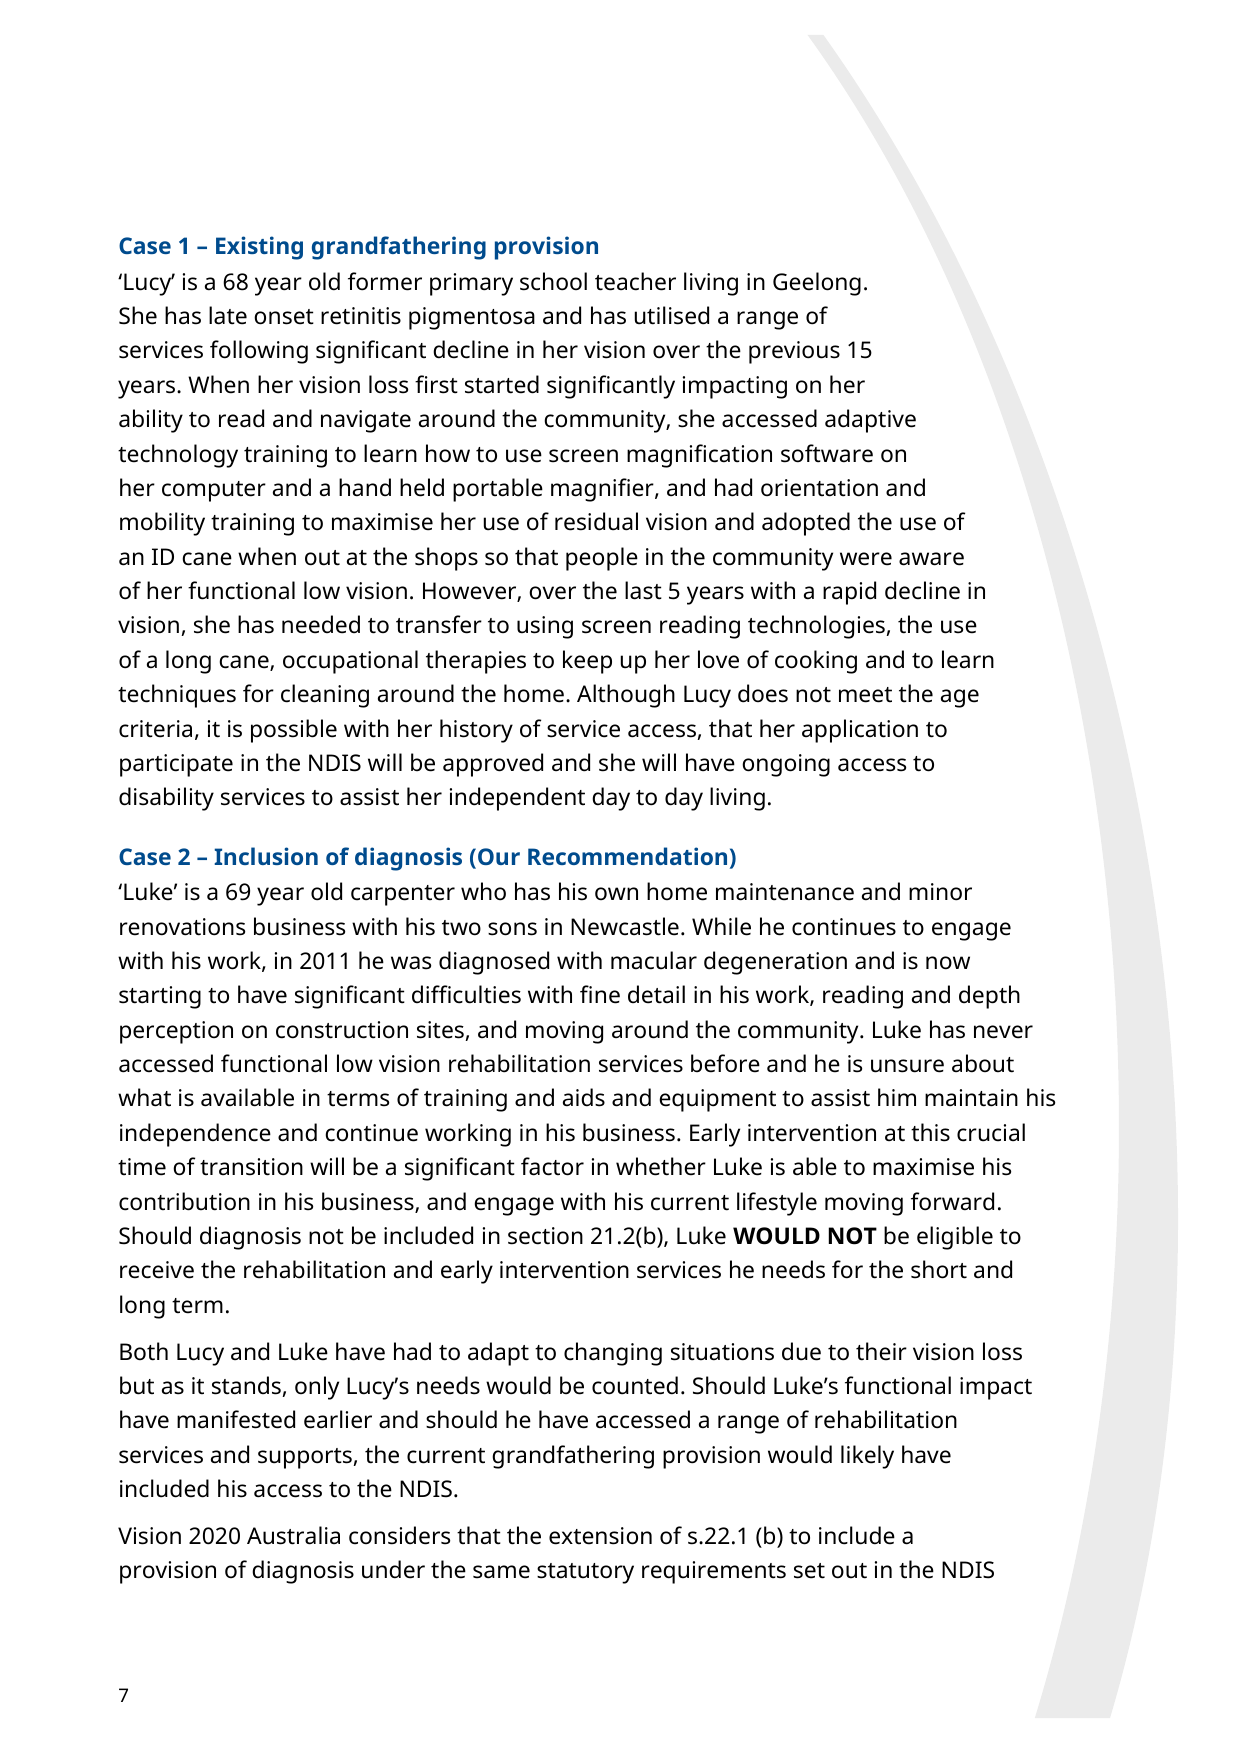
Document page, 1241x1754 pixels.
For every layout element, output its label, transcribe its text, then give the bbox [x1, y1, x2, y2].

text ‘Lucy’ is a 68 year old former primary school teacher living in Geelong. She has late onset retinitis pigmentosa and has utilised a range of services following significant decline in her vision over the previous 15 years. When her vision loss first started significantly impacting on her ability to read and navigate around the community, she accessed adaptive technology training to learn how to use screen magnification software on her computer and a hand held portable magnifier, and had orientation and mobility training to maximise her use of residual vision and adopted the use of an ID cane when out at the shops so that people in the community were aware of her functional low vision. However, over the last 5 years with a rapid decline in vision, she has needed to transfer to using screen reading technologies, the use of a long cane, occupational therapies to keep up her love of cooking and to learn techniques for cleaning around the home. Although Lucy does not meet the age criteria, it is possible with her history of service access, that her application to participate in the NDIS will be approved and she will have ongoing access to disability services to assist her independent day to day living. [118, 266, 1122, 813]
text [118, 1520, 1122, 1586]
text Both Lucy and Luke have had to adapt to changing situations due to their vision loss but as it stands, only Lucy’s needs would be counted. Should Luke’s functional impact have manifested earlier and should he have accessed a range of rehabilitation services and supports, the current grandfathering provision would likely have included his access to the NDIS. [118, 1336, 1122, 1504]
subtitle Case 1 – Existing grandfathering provision [118, 230, 1122, 262]
subtitle Case 2 – Inclusion of diagnosis (Our Recommendation) [118, 841, 1122, 872]
text ‘Luke’ is a 69 year old carpenter who has his own home maintenance and minor renovations business with his two sons in Newcastle. While he continues to engage with his work, in 2011 he was diagnosed with macular degeneration and is now starting to have significant difficulties with fine detail in his work, reading and depth perception on construction sites, and moving around the community. Luke has never accessed functional low vision rehabilitation services before and he is unsure about what is available in terms of training and aids and equipment to assist him maintain his independence and continue working in his business. Early intervention at this crucial time of transition will be a significant factor in whether Luke is able to maximise his contribution in his business, and engage with his current lifestyle moving forward. Should diagnosis not be included in section 21.2(b), Luke WOULD NOT be eligible to receive the rehabilitation and early intervention services he needs for the short and long term. [118, 876, 1122, 1320]
